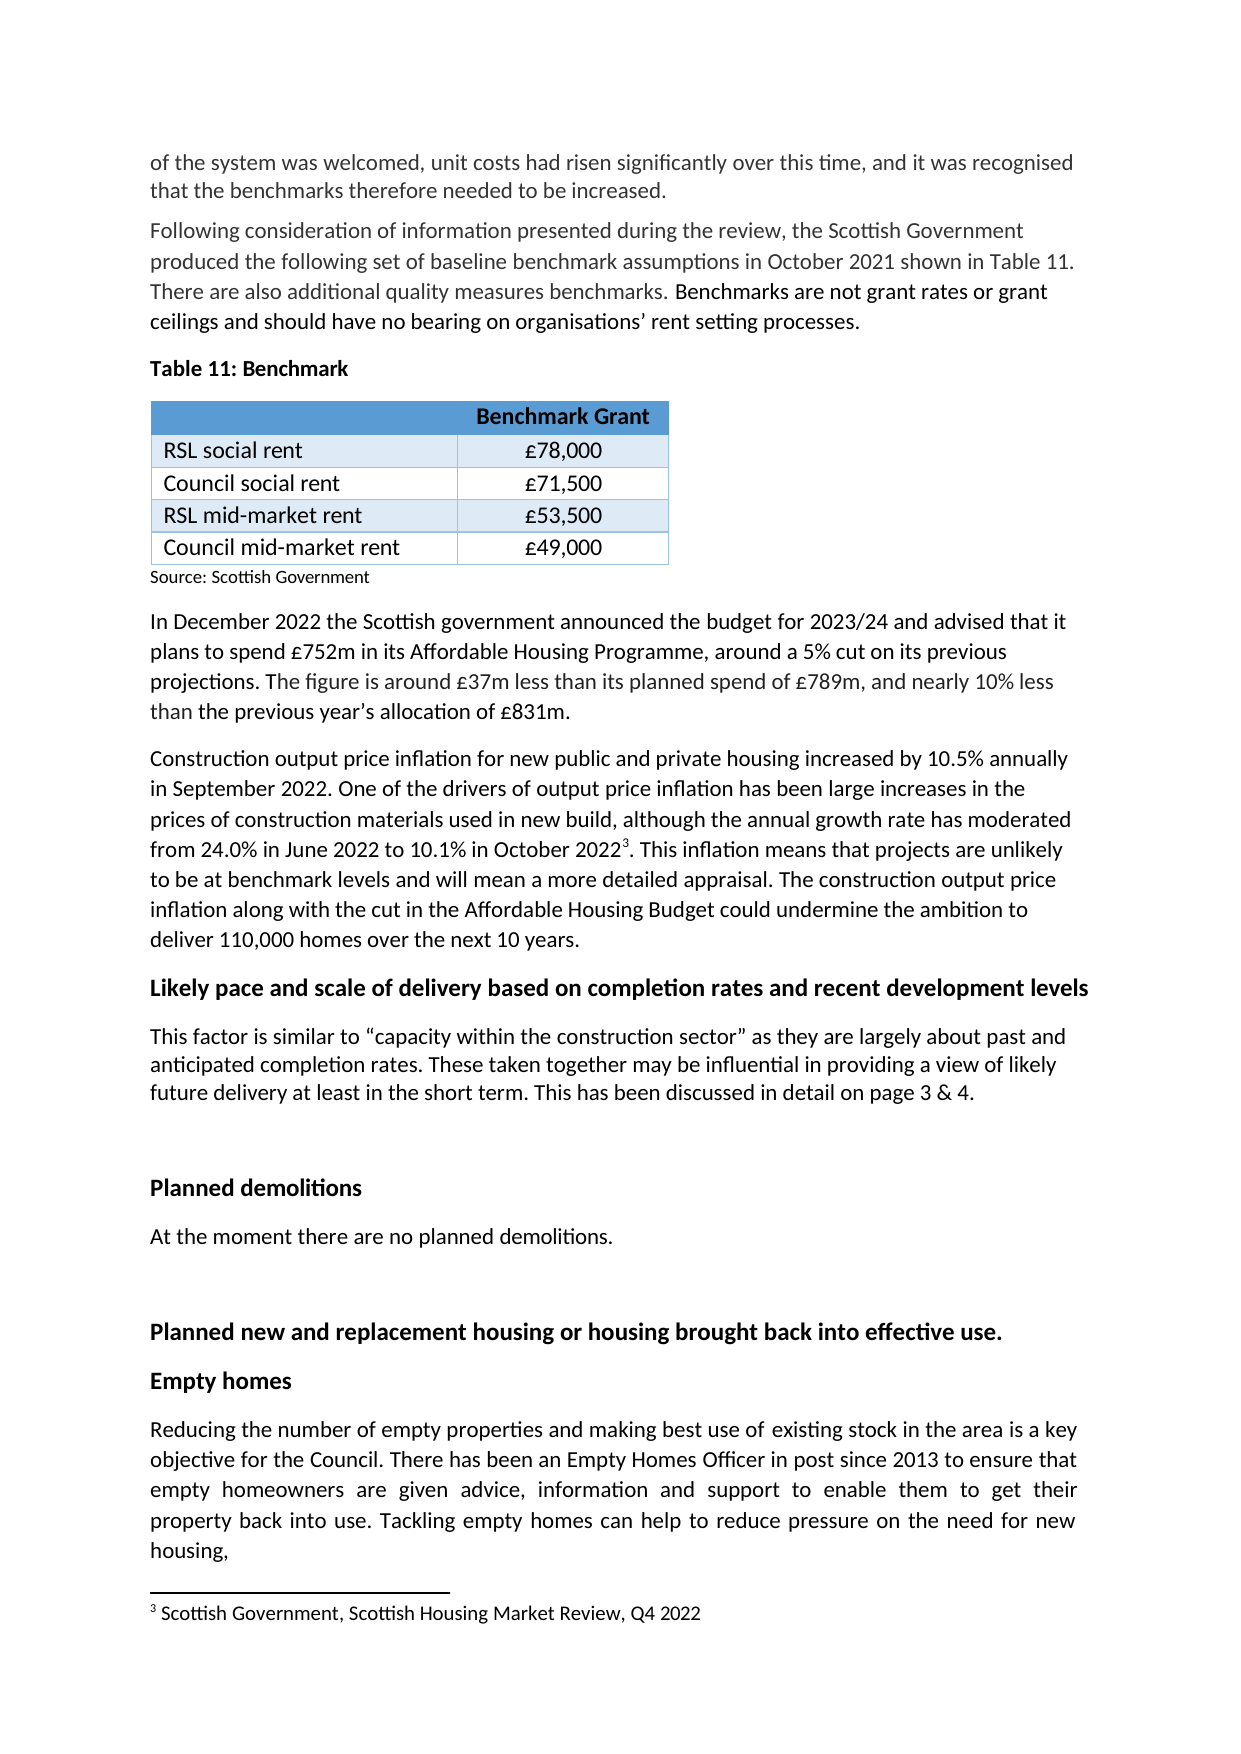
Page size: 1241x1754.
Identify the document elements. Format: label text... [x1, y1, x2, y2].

text 3 Scottish Government, Scottish Housing Market Review, Q4 2022 [150, 1600, 1103, 1626]
text At the moment there are no planned demolitions. [150, 1222, 1103, 1250]
text This factor is similar to “capacity within the construction sector” as they are largely about past and anticipated completion rates. These taken together may be influential in providing a view of likely future delivery at least in the short term. This has been discussed in detail on page 3 & 4. [150, 1022, 1103, 1106]
table_cell £49,000 [458, 533, 668, 564]
table_cell £71,500 [458, 468, 668, 499]
subtitle Likely pace and scale of delivery based on completion rates and recent development levels [150, 972, 1103, 1003]
table_cell RSL mid-market rent [152, 500, 457, 531]
text In December 2022 the Scottish government announced the budget for 2023/24 and advised that it plans to spend £752m in its Affordable Housing Programme, around a 5% cut on its previous projections. The figure is around £37m less than its planned spend of £789m, and nearly 10% less than the previous year’s allocation of £831m. [150, 607, 1083, 726]
text Reducing the number of empty properties and making best use of existing stock in the area is a key objective for the Council. There has been an Empty Homes Officer in post since 2013 to ensure that empty homeowners are given advice, information and support to enable them to get their property back into use. Tackling empty homes can help to reduce pressure on the need for new housing, [150, 1415, 1077, 1564]
table_cell £78,000 [458, 435, 668, 467]
table_header Benchmark Grant [152, 401, 668, 435]
table_cell RSL social rent [152, 435, 457, 467]
subtitle Table 11: Benchmark [150, 354, 1103, 382]
text Source: Scottish Government [150, 566, 1103, 588]
table_cell Council social rent [152, 468, 457, 499]
table_cell £53,500 [458, 500, 668, 531]
text of the system was welcomed, unit costs had risen significantly over this time, and it was recognised that the benchmarks therefore needed to be increased. [150, 148, 1103, 204]
text Construction output price inflation for new public and private housing increased by 10.5% annually in September 2022. One of the drivers of output price inflation has been large increases in the prices of construction materials used in new build, although the annual growth rate has moderated from 24.0% in June 2022 to 10.1% in October 20223. This inflation means that projects are unlikely to be at benchmark levels and will mean a more detailed appraisal. The construction output price inflation along with the cut in the Affordable Housing Budget could undermine the ambition to deliver 110,000 homes over the next 10 years. [150, 744, 1086, 954]
subtitle Planned new and replacement housing or housing brought back into effective use. Empty homes [150, 1316, 1004, 1396]
text Following consideration of information presented during the review, the Scottish Government produced the following set of baseline benchmark assumptions in October 2021 shown in Table 11. There are also additional quality measures benchmarks. Benchmarks are not grant rates or grant ceilings and should have no bearing on organisations’ rent setting processes. [150, 217, 1089, 335]
subtitle Planned demolitions [150, 1172, 1103, 1203]
table_cell Council mid-market rent [152, 533, 457, 564]
